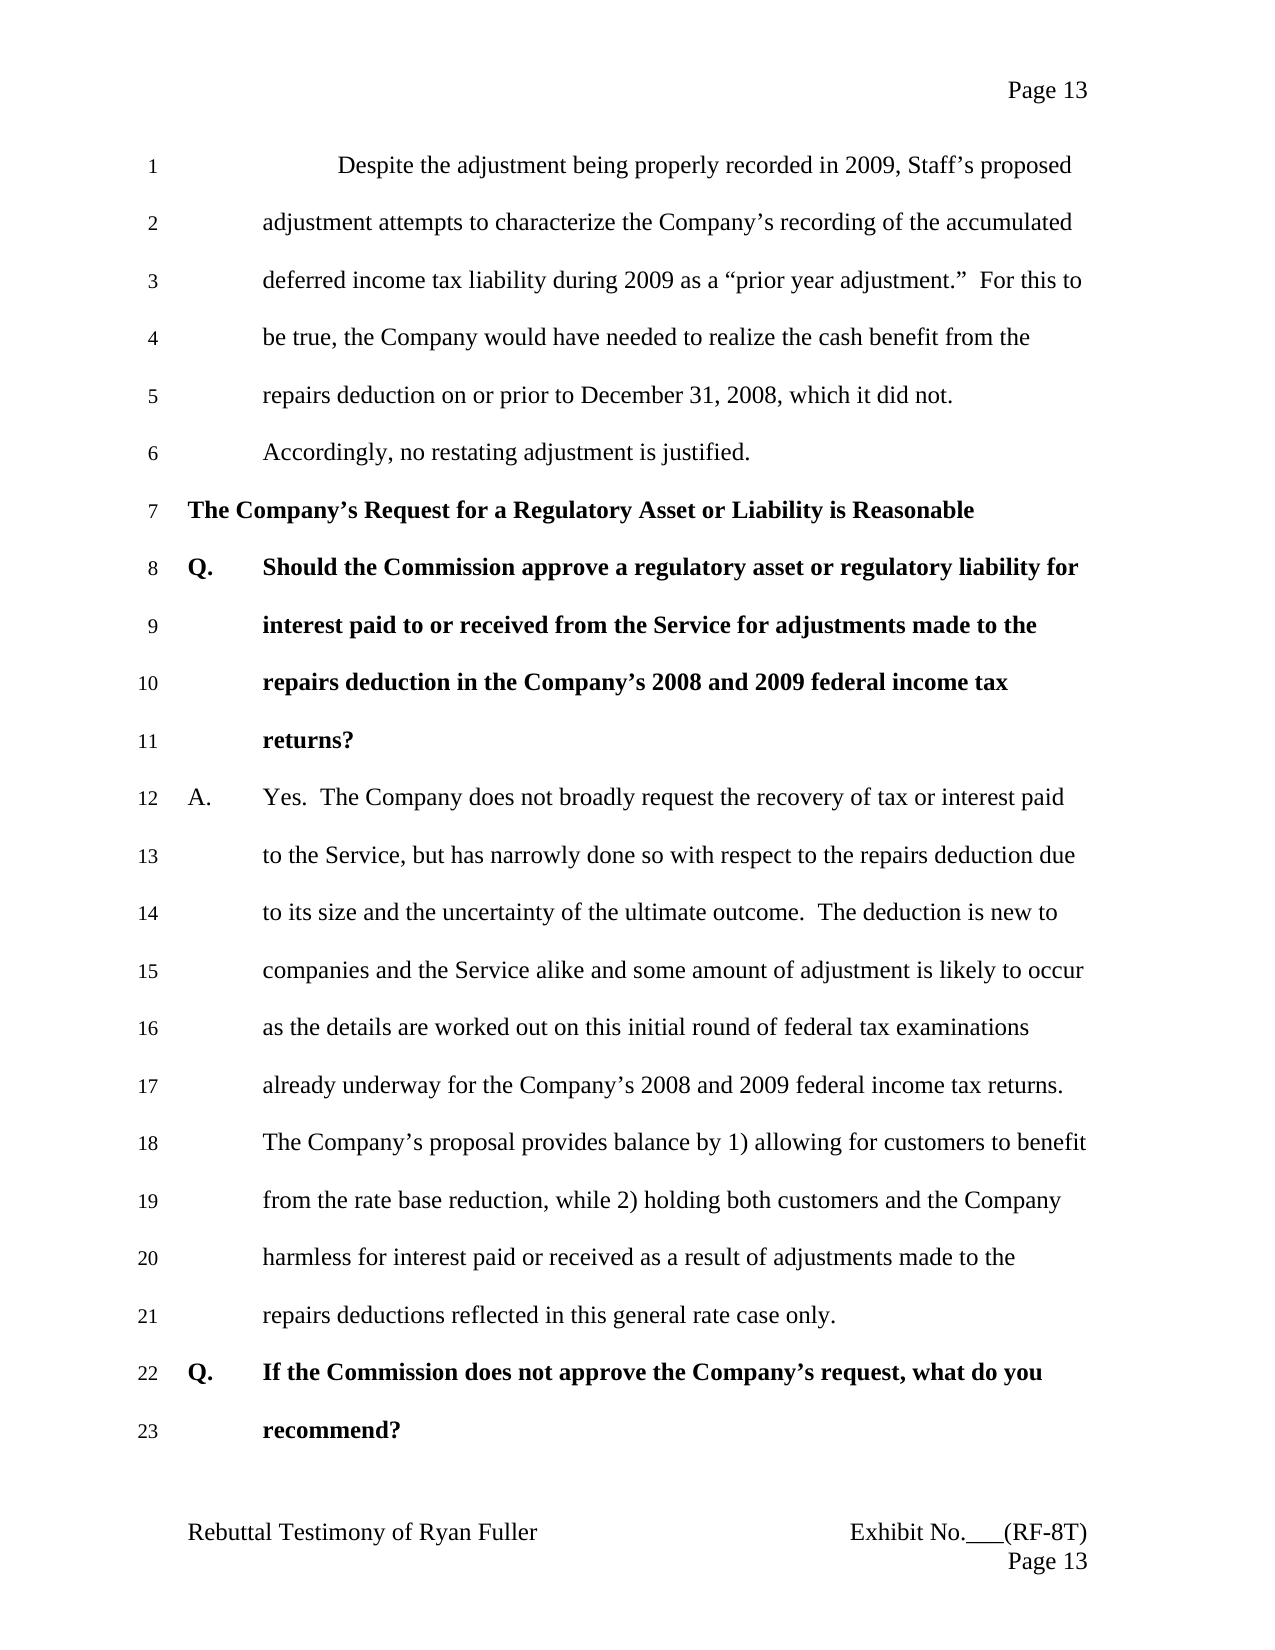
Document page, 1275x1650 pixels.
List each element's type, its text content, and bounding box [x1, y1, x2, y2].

text Despite the adjustment being properly recorded in 2009, Staff’s proposed adjustment attempts to characterize the Company’s recording of the accumulated deferred income tax liability during 2009 as a “prior year adjustment.” For this to be true, the Company would have needed to realize the cash benefit from the repairs deduction on or prior to December 31, 2008, which it did not. Accordingly, no restating adjustment is justified. [262, 150, 1087, 466]
text Q. Should the Commission approve a regulatory asset or regulatory liability for interest paid to or received from the Service for adjustments made to the repairs deduction in the Company’s 2008 and 2009 federal income tax returns? [187, 552, 1087, 754]
text The Company’s Request for a Regulatory Asset or Liability is Reasonable [187, 495, 1087, 524]
text Q. If the Commission does not approve the Company’s request, what do you recommend? [187, 1357, 1087, 1444]
text A. Yes. The Company does not broadly request the recovery of tax or interest paid to the Service, but has narrowly done so with respect to the repairs deduction due to its size and the uncertainty of the ultimate outcome. The deduction is new to companies and the Service alike and some amount of adjustment is likely to occur as the details are worked out on this initial round of federal tax examinations already underway for the Company’s 2008 and 2009 federal income tax returns. The Company’s proposal provides balance by 1) allowing for customers to benefit from the rate base reduction, while 2) holding both customers and the Company harmless for interest paid or received as a result of adjustments made to the repairs deductions reflected in this general rate case only. [187, 782, 1087, 1329]
